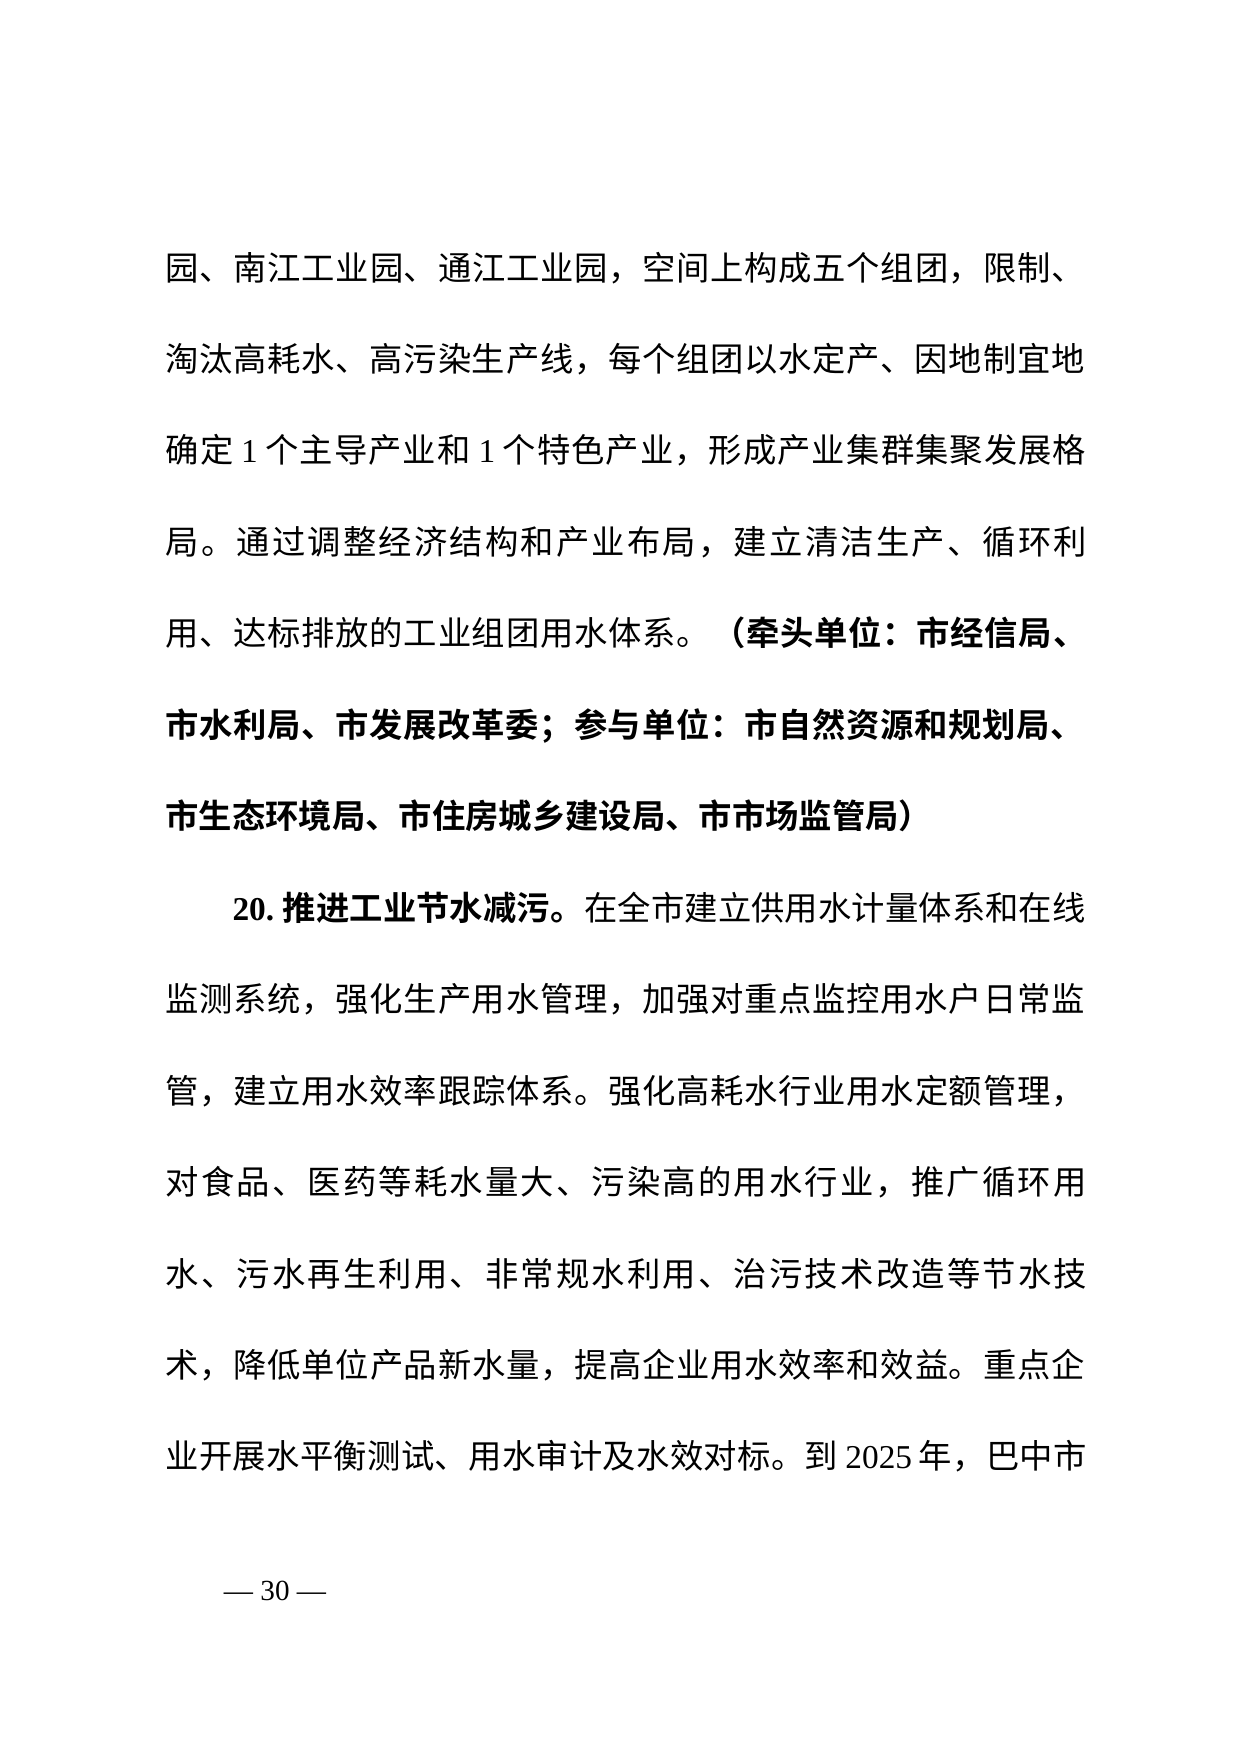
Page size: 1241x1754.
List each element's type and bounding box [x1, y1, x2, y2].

text [165, 220, 1087, 860]
list [165, 860, 1087, 1500]
